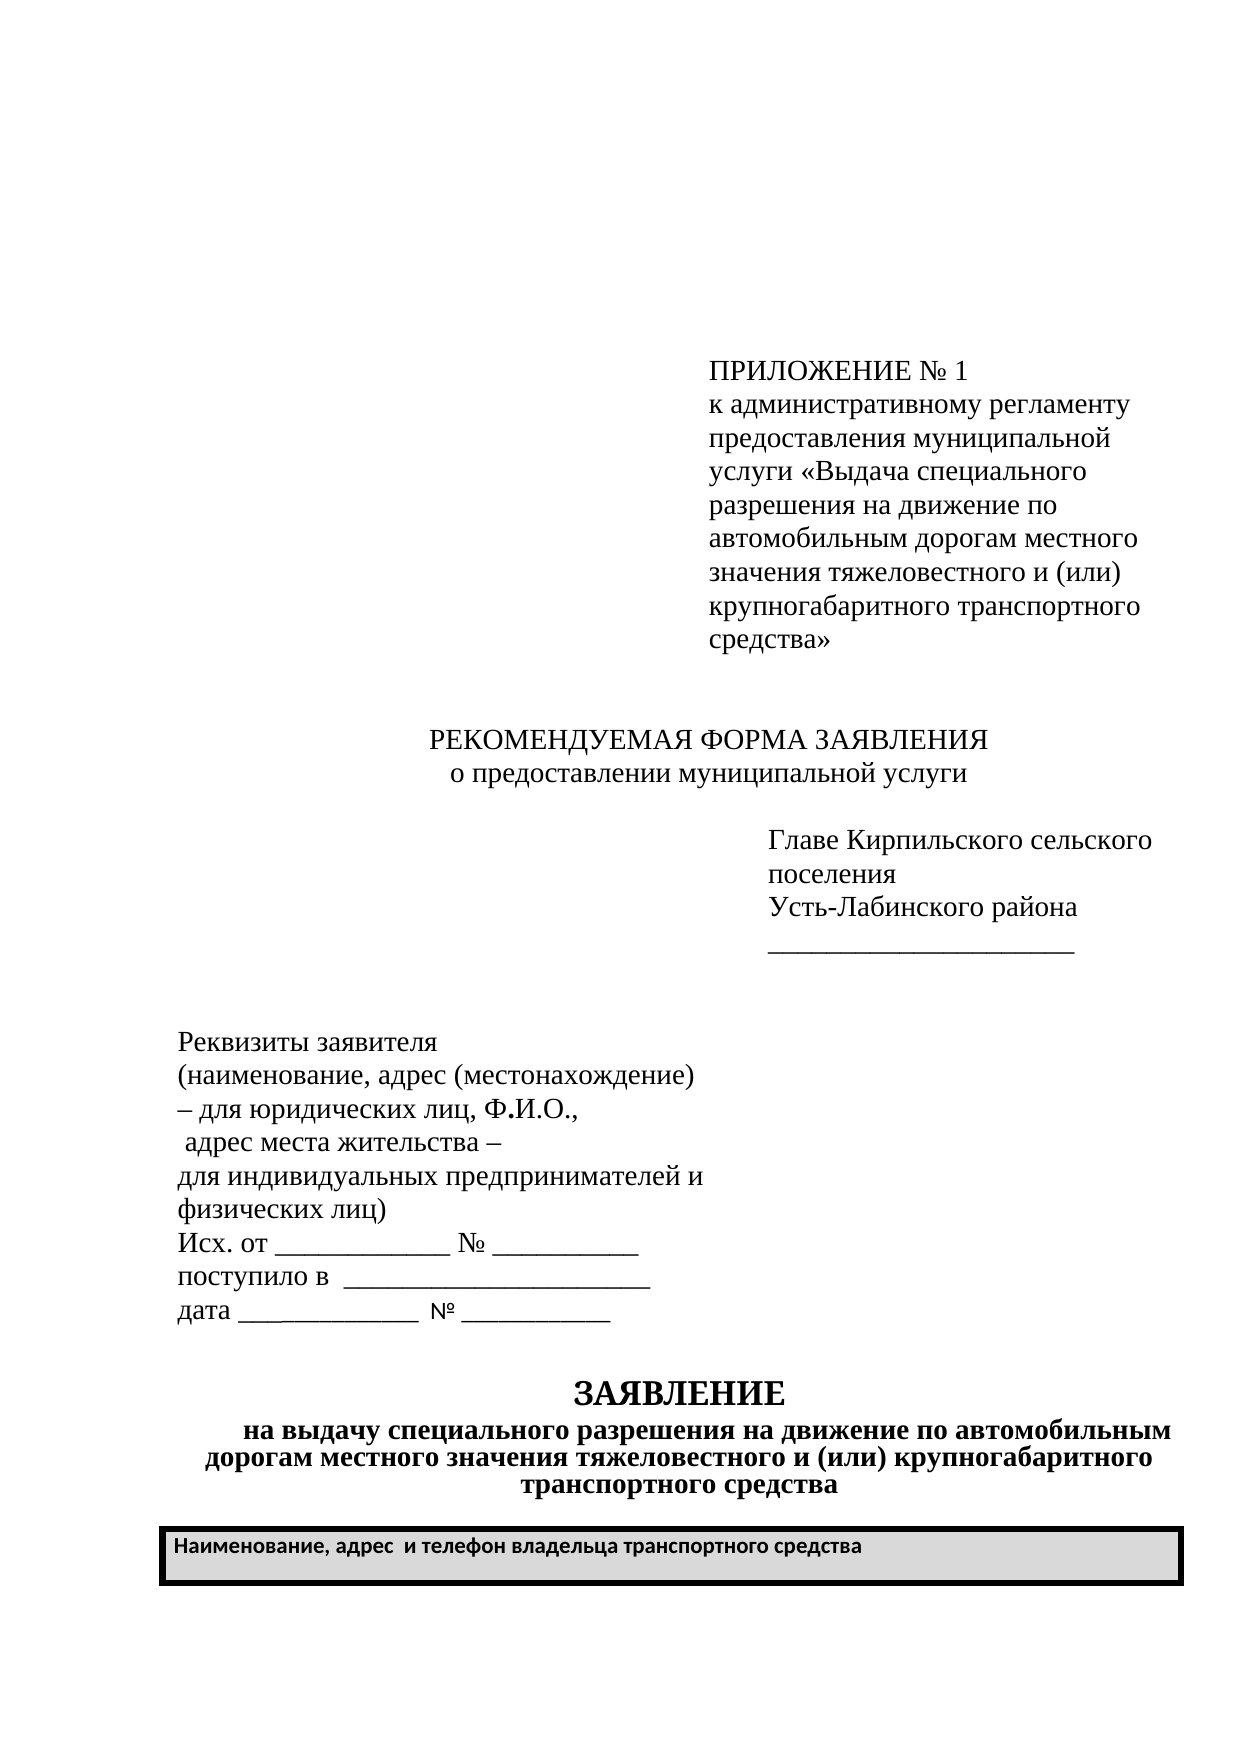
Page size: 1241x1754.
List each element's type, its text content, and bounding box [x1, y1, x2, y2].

subtitle ЗАЯВЛЕНИЕ [177, 1384, 1181, 1411]
text услуги «Выдача специального разрешения на движение по автомобильным дорогам местного значения тяжеловестного и (или) крупногабаритного транспортного средства» [709, 453, 1181, 655]
text (наименование, адрес (местонахождение) [177, 1057, 1181, 1091]
text поступило в _____________________ [177, 1258, 1181, 1292]
text для индивидуальных предпринимателей и [177, 1158, 1181, 1191]
text Главе Кирпильского сельского поселения [768, 822, 1181, 889]
text Исх. от ____________ № __________ [177, 1225, 1181, 1258]
text дата ______________ № ____________ [177, 1292, 1181, 1326]
text к административному регламенту предоставления муниципальной [709, 386, 1181, 453]
text адрес места жительства – [177, 1124, 1181, 1158]
text физических лиц) [177, 1191, 1181, 1225]
text РЕКОМЕНДУЕМАЯ ФОРМА ЗАЯВЛЕНИЯ [177, 722, 1181, 755]
text – для юридических лиц, Ф.И.О., [177, 1091, 1181, 1124]
text Усть-Лабинского района [768, 889, 1181, 923]
subtitle Реквизиты заявителя [177, 1024, 1181, 1057]
text ПРИЛОЖЕНИЕ № 1 [709, 353, 1181, 386]
text _____________________ [768, 923, 1181, 957]
text о предоставлении муниципальной услуги [177, 755, 1181, 789]
text на выдачу специального разрешения на движение по автомобильным дорогам местного значения тяжеловестного и (или) крупногабаритного транспортного средства [177, 1417, 1181, 1499]
table_header Наименование, адрес и телефон владельца транспортного средства [166, 1532, 1178, 1580]
